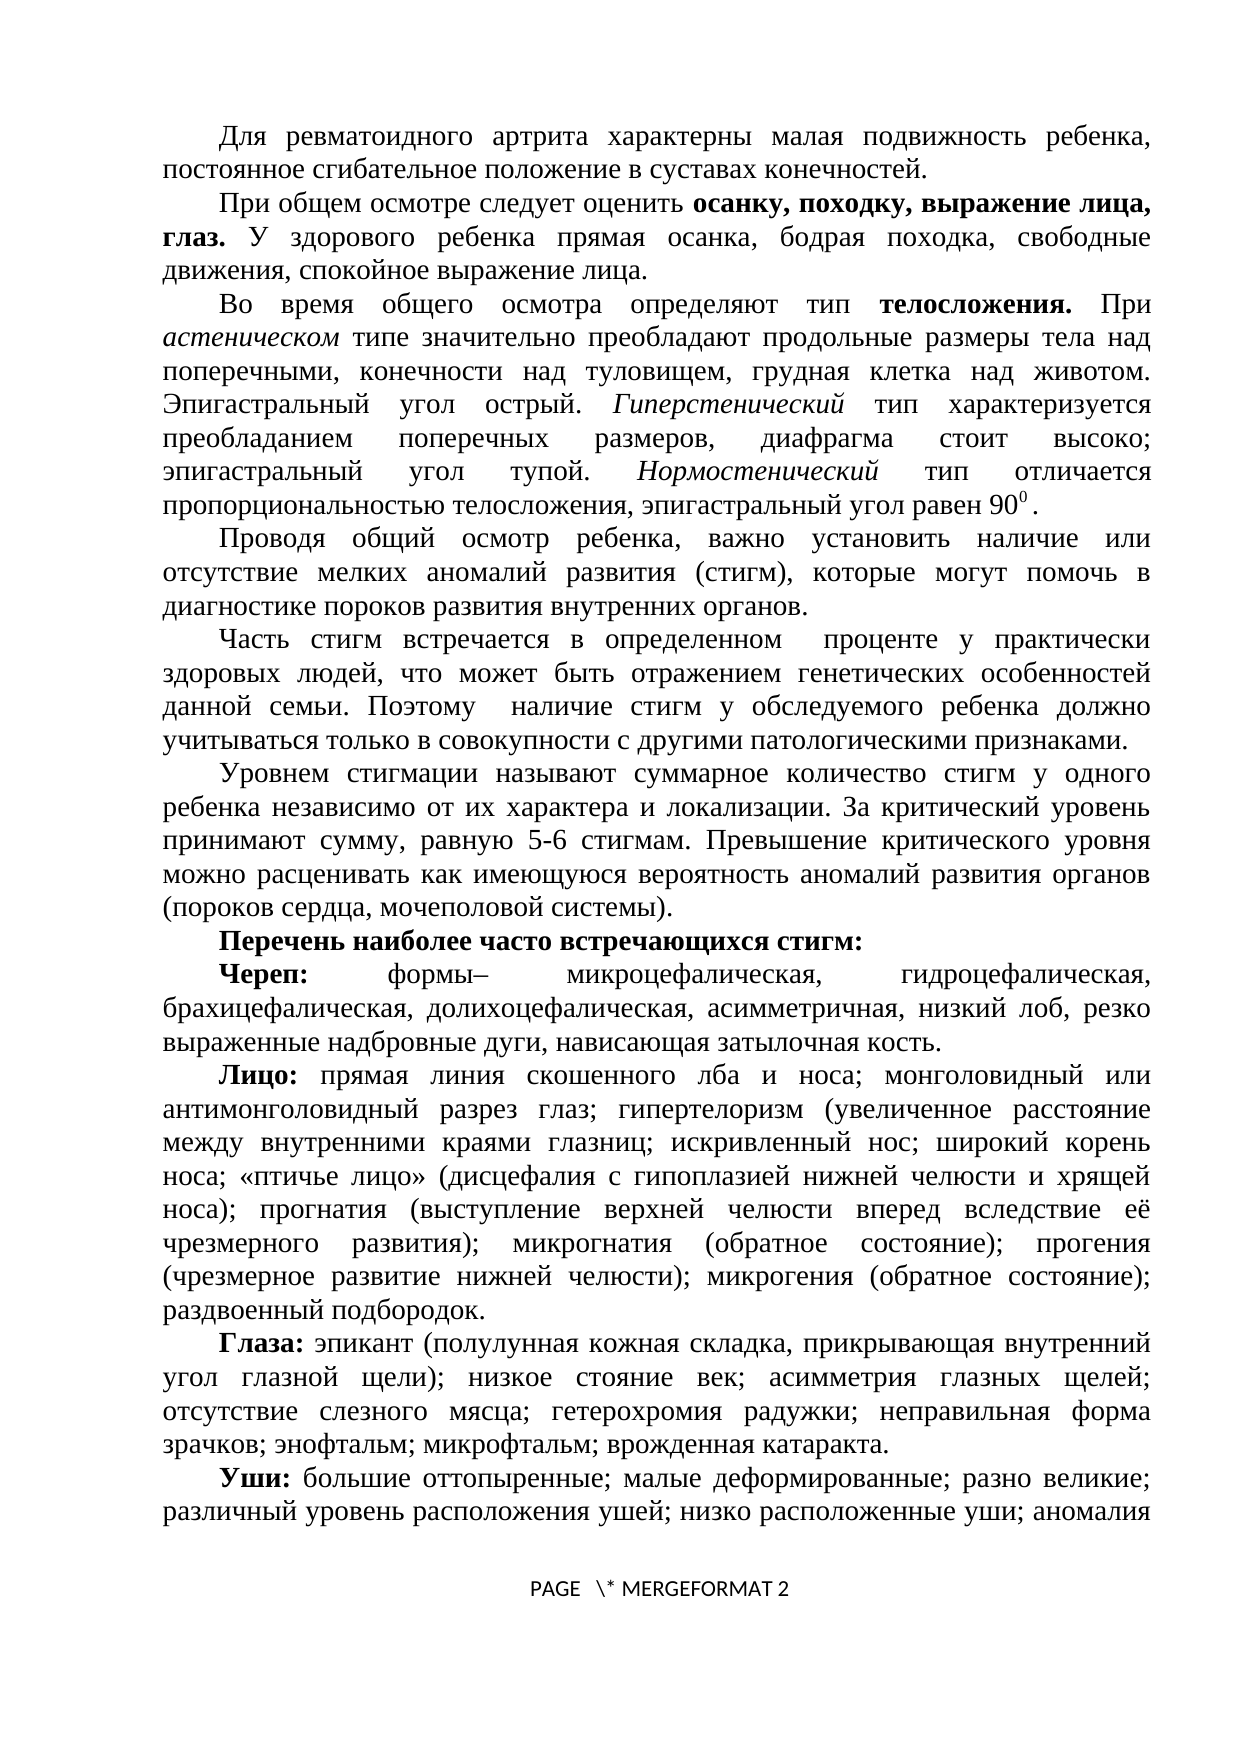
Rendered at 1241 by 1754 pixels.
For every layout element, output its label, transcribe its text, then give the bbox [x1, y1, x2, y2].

text Проводя общий осмотр ребенка, важно установить наличие или отсутствие мелких аномалий развития (стигм), которые могут помочь в диагностике пороков развития внутренних органов. [162, 521, 1152, 621]
text Часть стигм встречается в определенном проценте у практически здоровых людей, что может быть отражением генетических особенностей данной семьи. Поэтому наличие стигм у обследуемого ребенка должно учитываться только в совокупности с другими патологическими признаками. [162, 621, 1152, 755]
text Лицо: прямая линия скошенного лба и носа; монголовидный или антимонголовидный разрез глаз; гипертелоризм (увеличенное расстояние между внутренними краями глазниц; искривленный нос; широкий корень носа; «птичье лицо» (дисцефалия с гипоплазией нижней челюсти и хрящей носа); прогнатия (выступление верхней челюсти вперед вследствие её чрезмерного развития); микрогнатия (обратное состояние); прогения (чрезмерное развитие нижней челюсти); микрогения (обратное состояние); раздвоенный подбородок. [162, 1057, 1152, 1326]
text Во время общего осмотра определяют тип телосложения. При астеническом типе значительно преобладают продольные размеры тела над поперечными, конечности над туловищем, грудная клетка над животом. Эпигастральный угол острый. Гиперстенический тип характеризуется преобладанием поперечных размеров, диафрагма стоит высоко; эпигастральный угол тупой. Нормостенический тип отличается пропорциональностью телосложения, эпигастральный угол равен 900 . [162, 286, 1152, 521]
text Перечень наиболее часто встречающихся стигм: [162, 923, 1152, 957]
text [162, 1460, 1152, 1527]
text Уровнем стигмации называют суммарное количество стигм у одного ребенка независимо от их характера и локализации. За критический уровень принимают сумму, равную 5-6 стигмам. Превышение критического уровня можно расценивать как имеющуюся вероятность аномалий развития органов (пороков сердца, мочеполовой системы). [162, 755, 1152, 923]
text При общем осмотре следует оценить осанку, походку, выражение лица, глаз. У здорового ребенка прямая осанка, бодрая походка, свободные движения, спокойное выражение лица. [162, 185, 1152, 286]
text Глаза: эпикант (полулунная кожная складка, прикрывающая внутренний угол глазной щели); низкое стояние век; асимметрия глазных щелей; отсутствие слезного мясца; гетерохромия радужки; неправильная форма зрачков; энофтальм; микрофтальм; врожденная катаракта. [162, 1326, 1152, 1460]
text Для ревматоидного артрита характерны малая подвижность ребенка, постоянное сгибательное положение в суставах конечностей. [162, 118, 1152, 185]
text Череп: формы– микроцефалическая, гидроцефалическая, брахицефалическая, долихоцефалическая, асимметричная, низкий лоб, резко выраженные надбровные дуги, нависающая затылочная кость. [162, 957, 1152, 1057]
